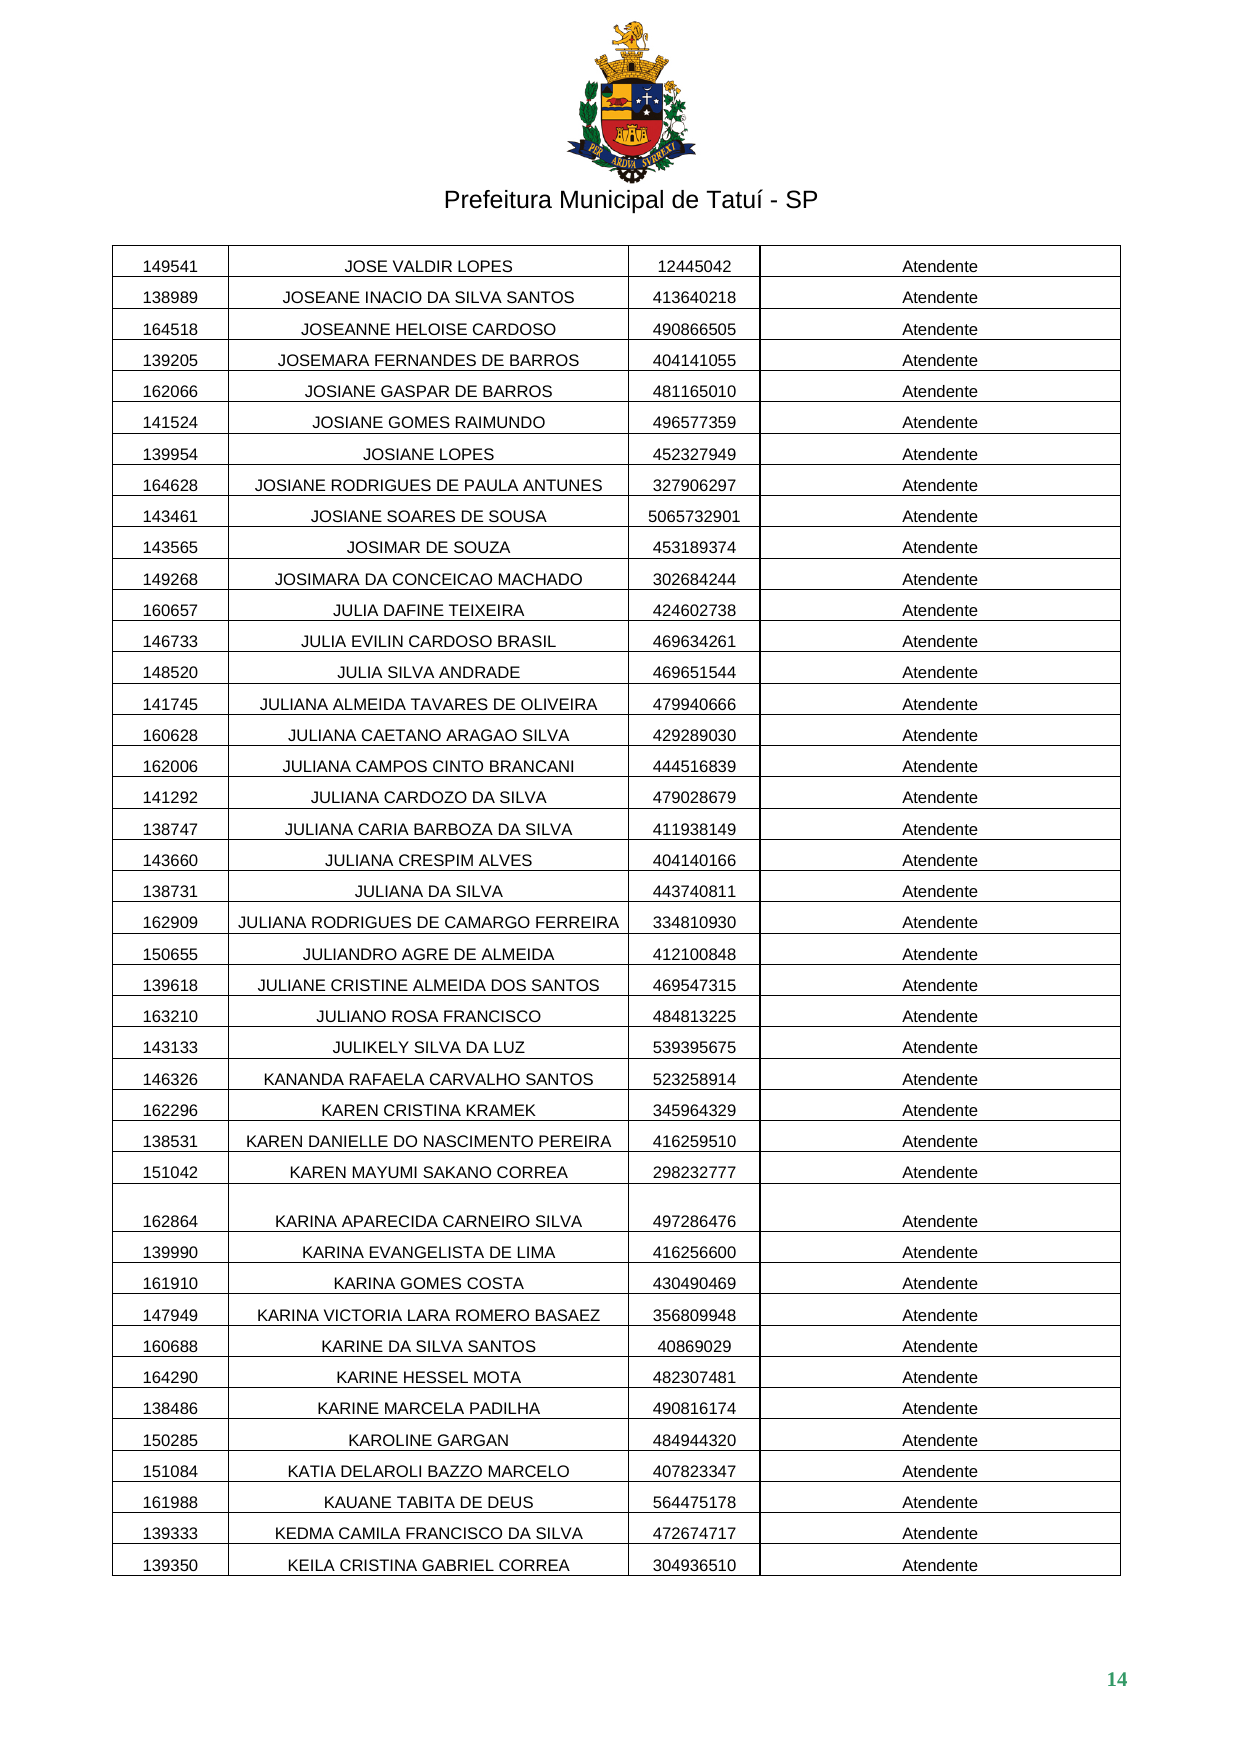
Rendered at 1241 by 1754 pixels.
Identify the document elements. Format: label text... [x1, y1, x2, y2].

table_cell KARINE HESSEL MOTA [229, 1357, 628, 1387]
table_cell 404140166 [629, 840, 759, 870]
table_cell Atendente [761, 652, 1120, 682]
table_cell KARINE DA SILVA SANTOS [229, 1326, 628, 1356]
table_cell 40869029 [629, 1326, 759, 1356]
table_cell JOSE VALDIR LOPES [229, 246, 628, 276]
table_cell 430490469 [629, 1263, 759, 1293]
table_cell JOSEMARA FERNANDES DE BARROS [229, 340, 628, 370]
picture [557, 19, 705, 186]
table_cell 429289030 [629, 715, 759, 745]
table_cell KEDMA CAMILA FRANCISCO DA SILVA [229, 1513, 628, 1543]
table_cell Atendente [761, 715, 1120, 745]
table_cell JULIANE CRISTINE ALMEIDA DOS SANTOS [229, 965, 628, 995]
table_cell Atendente [761, 1027, 1120, 1057]
table_cell 523258914 [629, 1059, 759, 1089]
table_cell KAROLINE GARGAN [229, 1419, 628, 1449]
table_cell 404141055 [629, 340, 759, 370]
table_cell Atendente [761, 871, 1120, 901]
table_cell Atendente [761, 1294, 1120, 1324]
table_cell JOSIANE GOMES RAIMUNDO [229, 402, 628, 432]
table_cell Atendente [761, 1326, 1120, 1356]
table_cell 141292 [113, 777, 228, 807]
table_cell KARINE MARCELA PADILHA [229, 1388, 628, 1418]
table_cell 497286476 [629, 1184, 759, 1231]
table_cell 539395675 [629, 1027, 759, 1057]
table_cell JULIANA CARDOZO DA SILVA [229, 777, 628, 807]
table_cell 143461 [113, 496, 228, 526]
table_cell JULIANO ROSA FRANCISCO [229, 996, 628, 1026]
table_cell 147949 [113, 1294, 228, 1324]
table_cell 490866505 [629, 309, 759, 339]
table_cell 149268 [113, 559, 228, 589]
table_cell JULIA EVILIN CARDOSO BRASIL [229, 621, 628, 651]
table_cell 151042 [113, 1152, 228, 1182]
table_cell 141745 [113, 684, 228, 714]
table_cell 356809948 [629, 1294, 759, 1324]
table_cell 138486 [113, 1388, 228, 1418]
table_cell 161910 [113, 1263, 228, 1293]
table_cell 138731 [113, 871, 228, 901]
table_cell Atendente [761, 777, 1120, 807]
table_cell 302684244 [629, 559, 759, 589]
table_cell 298232777 [629, 1152, 759, 1182]
table_cell JOSIMARA DA CONCEICAO MACHADO [229, 559, 628, 589]
table_cell JULIA SILVA ANDRADE [229, 652, 628, 682]
table_cell 139990 [113, 1232, 228, 1262]
table_cell 482307481 [629, 1357, 759, 1387]
table_cell JULIA DAFINE TEIXEIRA [229, 590, 628, 620]
table_cell JULIKELY SILVA DA LUZ [229, 1027, 628, 1057]
table_cell 160628 [113, 715, 228, 745]
table_cell 444516839 [629, 746, 759, 776]
table_cell 143133 [113, 1027, 228, 1057]
table_cell 141524 [113, 402, 228, 432]
table_cell JOSEANE INACIO DA SILVA SANTOS [229, 277, 628, 307]
table_cell 411938149 [629, 809, 759, 839]
table_cell 304936510 [629, 1544, 759, 1574]
table_cell 162909 [113, 902, 228, 932]
table_cell Atendente [761, 965, 1120, 995]
table_cell Atendente [761, 1090, 1120, 1120]
table_cell 481165010 [629, 371, 759, 401]
table_cell JOSIANE LOPES [229, 434, 628, 464]
table_cell 424602738 [629, 590, 759, 620]
table_cell 161988 [113, 1482, 228, 1512]
table_cell Atendente [761, 1121, 1120, 1151]
table_cell 150655 [113, 934, 228, 964]
table_cell 163210 [113, 996, 228, 1026]
table_cell 146326 [113, 1059, 228, 1089]
table_cell Atendente [761, 1059, 1120, 1089]
table_cell Atendente [761, 1513, 1120, 1543]
table_cell Atendente [761, 621, 1120, 651]
table_cell 412100848 [629, 934, 759, 964]
table_cell 479028679 [629, 777, 759, 807]
table_cell 413640218 [629, 277, 759, 307]
table_cell 407823347 [629, 1451, 759, 1481]
table_cell Atendente [761, 1357, 1120, 1387]
table_cell Atendente [761, 527, 1120, 557]
table_cell 443740811 [629, 871, 759, 901]
table_cell 416259510 [629, 1121, 759, 1151]
table_cell Atendente [761, 371, 1120, 401]
table_cell KAREN MAYUMI SAKANO CORREA [229, 1152, 628, 1182]
table_cell Atendente [761, 246, 1120, 276]
table_cell 143565 [113, 527, 228, 557]
table_cell Atendente [761, 1152, 1120, 1182]
table_cell 469547315 [629, 965, 759, 995]
table_cell Atendente [761, 996, 1120, 1026]
table_cell 484944320 [629, 1419, 759, 1449]
table_cell JULIANA CRESPIM ALVES [229, 840, 628, 870]
table_cell 162296 [113, 1090, 228, 1120]
table_cell KARINA VICTORIA LARA ROMERO BASAEZ [229, 1294, 628, 1324]
table_cell 5065732901 [629, 496, 759, 526]
table_cell Atendente [761, 340, 1120, 370]
table_cell JOSIMAR DE SOUZA [229, 527, 628, 557]
table_cell JULIANA CAMPOS CINTO BRANCANI [229, 746, 628, 776]
table_cell KEILA CRISTINA GABRIEL CORREA [229, 1544, 628, 1574]
table_cell 160688 [113, 1326, 228, 1356]
table_cell JULIANDRO AGRE DE ALMEIDA [229, 934, 628, 964]
table_cell Atendente [761, 402, 1120, 432]
table_cell JOSIANE SOARES DE SOUSA [229, 496, 628, 526]
table_cell 490816174 [629, 1388, 759, 1418]
table_cell 12445042 [629, 246, 759, 276]
table_cell 139350 [113, 1544, 228, 1574]
table_cell Atendente [761, 434, 1120, 464]
table_cell Atendente [761, 1184, 1120, 1231]
table_cell Atendente [761, 465, 1120, 495]
table_cell KANANDA RAFAELA CARVALHO SANTOS [229, 1059, 628, 1089]
table_cell 150285 [113, 1419, 228, 1449]
table_cell Atendente [761, 1451, 1120, 1481]
table_cell Atendente [761, 309, 1120, 339]
table_cell 164290 [113, 1357, 228, 1387]
table_cell Atendente [761, 277, 1120, 307]
table_cell KAREN CRISTINA KRAMEK [229, 1090, 628, 1120]
table_cell JOSIANE GASPAR DE BARROS [229, 371, 628, 401]
table_cell Atendente [761, 590, 1120, 620]
table_cell Atendente [761, 809, 1120, 839]
table_cell 139954 [113, 434, 228, 464]
table_cell 479940666 [629, 684, 759, 714]
table_cell Atendente [761, 1388, 1120, 1418]
table_cell JOSEANNE HELOISE CARDOSO [229, 309, 628, 339]
table_cell 416256600 [629, 1232, 759, 1262]
table_cell 484813225 [629, 996, 759, 1026]
table_cell KARINA APARECIDA CARNEIRO SILVA [229, 1184, 628, 1231]
table_cell 149541 [113, 246, 228, 276]
table_cell Atendente [761, 1232, 1120, 1262]
table_cell KAREN DANIELLE DO NASCIMENTO PEREIRA [229, 1121, 628, 1151]
table_cell Atendente [761, 1544, 1120, 1574]
table_cell Atendente [761, 746, 1120, 776]
table_cell 162066 [113, 371, 228, 401]
table_cell Atendente [761, 1419, 1120, 1449]
table_cell JULIANA RODRIGUES DE CAMARGO FERREIRA [229, 902, 628, 932]
table_cell 138531 [113, 1121, 228, 1151]
table_cell 139205 [113, 340, 228, 370]
table_cell Atendente [761, 902, 1120, 932]
table_cell 469634261 [629, 621, 759, 651]
table_cell JULIANA DA SILVA [229, 871, 628, 901]
table_cell 345964329 [629, 1090, 759, 1120]
table_cell 143660 [113, 840, 228, 870]
table_cell Atendente [761, 1263, 1120, 1293]
table_cell 138747 [113, 809, 228, 839]
table_cell JULIANA CAETANO ARAGAO SILVA [229, 715, 628, 745]
table_cell 148520 [113, 652, 228, 682]
table_cell 164628 [113, 465, 228, 495]
table_cell JOSIANE RODRIGUES DE PAULA ANTUNES [229, 465, 628, 495]
table_cell KARINA GOMES COSTA [229, 1263, 628, 1293]
table_cell KAUANE TABITA DE DEUS [229, 1482, 628, 1512]
table_cell 496577359 [629, 402, 759, 432]
table_cell 452327949 [629, 434, 759, 464]
table_cell Atendente [761, 1482, 1120, 1512]
table_cell 469651544 [629, 652, 759, 682]
table_cell Atendente [761, 559, 1120, 589]
table_cell 138989 [113, 277, 228, 307]
table_cell 151084 [113, 1451, 228, 1481]
table_cell 334810930 [629, 902, 759, 932]
table_cell Atendente [761, 934, 1120, 964]
table_cell Atendente [761, 840, 1120, 870]
table_cell Atendente [761, 684, 1120, 714]
table_cell 453189374 [629, 527, 759, 557]
table_cell JULIANA CARIA BARBOZA DA SILVA [229, 809, 628, 839]
table_cell 162864 [113, 1184, 228, 1231]
table_cell KATIA DELAROLI BAZZO MARCELO [229, 1451, 628, 1481]
table_cell 139618 [113, 965, 228, 995]
table_cell 146733 [113, 621, 228, 651]
table_cell 139333 [113, 1513, 228, 1543]
table_cell 164518 [113, 309, 228, 339]
table_cell JULIANA ALMEIDA TAVARES DE OLIVEIRA [229, 684, 628, 714]
table_cell 160657 [113, 590, 228, 620]
table_cell 564475178 [629, 1482, 759, 1512]
table_cell KARINA EVANGELISTA DE LIMA [229, 1232, 628, 1262]
table_cell 472674717 [629, 1513, 759, 1543]
table_cell 162006 [113, 746, 228, 776]
table_cell Atendente [761, 496, 1120, 526]
table_cell 327906297 [629, 465, 759, 495]
